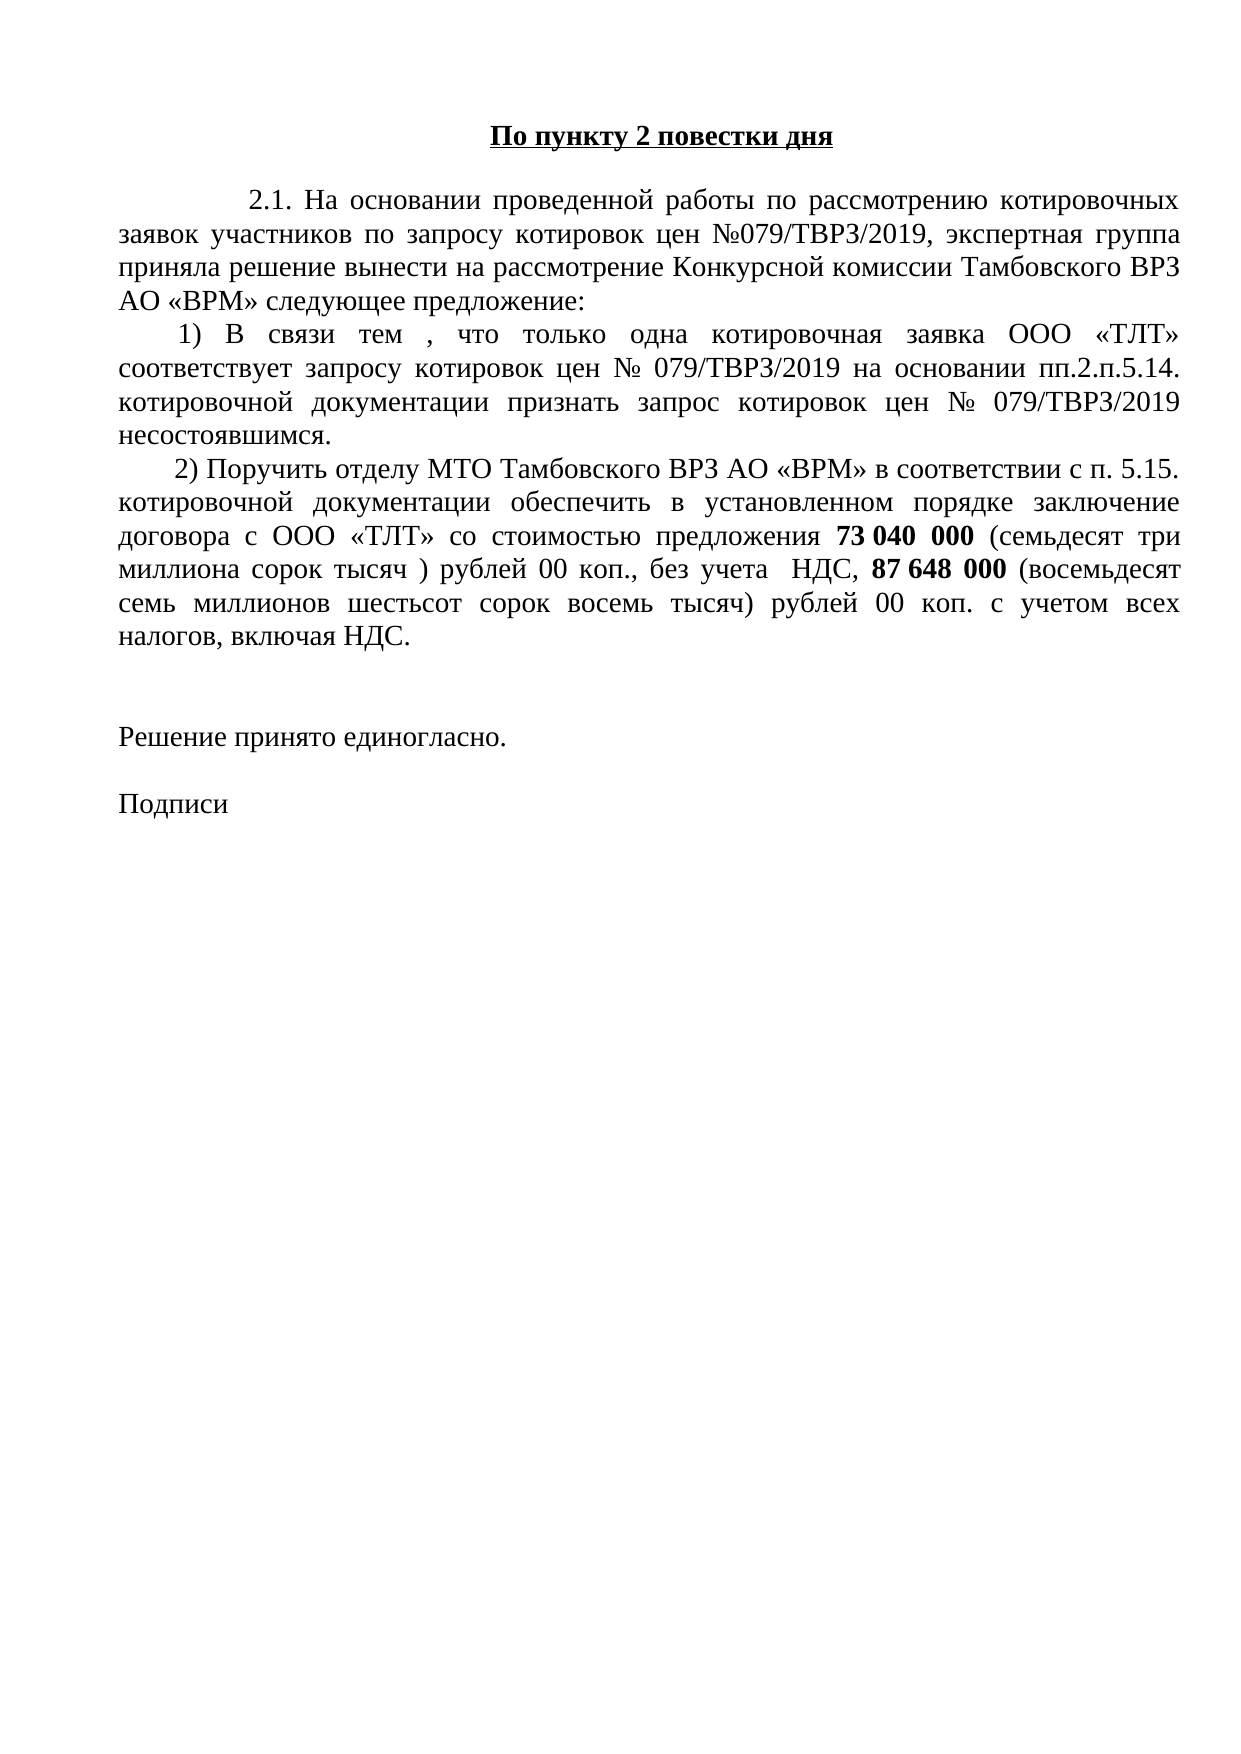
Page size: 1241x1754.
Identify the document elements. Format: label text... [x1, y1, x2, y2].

text Решение принято единогласно. [118, 719, 1181, 753]
text 2.1. На основании проведенной работы по рассмотрению котировочных заявок участников по запросу котировок цен №079/ТВРЗ/2019, экспертная группа приняла решение вынести на рассмотрение Конкурсной комиссии Тамбовского ВРЗ АО «ВРМ» следующее предложение: [118, 182, 1181, 317]
text 2) Поручить отделу МТО Тамбовского ВРЗ АО «ВРМ» в соответствии с п. 5.15. котировочной документации обеспечить в установленном порядке заключение договора с ООО «ТЛТ» со стоимостью предложения 73 040 000 (семьдесят три миллиона сорок тысяч ) рублей 00 коп., без учета НДС, 87 648 000 (восемьдесят семь миллионов шестьсот сорок восемь тысяч) рублей 00 коп. с учетом всех налогов, включая НДС. [118, 451, 1181, 652]
text По пункту 2 повестки дня [118, 120, 1181, 151]
text Подписи [118, 786, 1181, 820]
text 1) В связи тем , что только одна котировочная заявка ООО «ТЛТ» соответствует запросу котировок цен № 079/ТВРЗ/2019 на основании пп.2.п.5.14. котировочной документации признать запрос котировок цен № 079/ТВРЗ/2019 несостоявшимся. [118, 317, 1181, 451]
